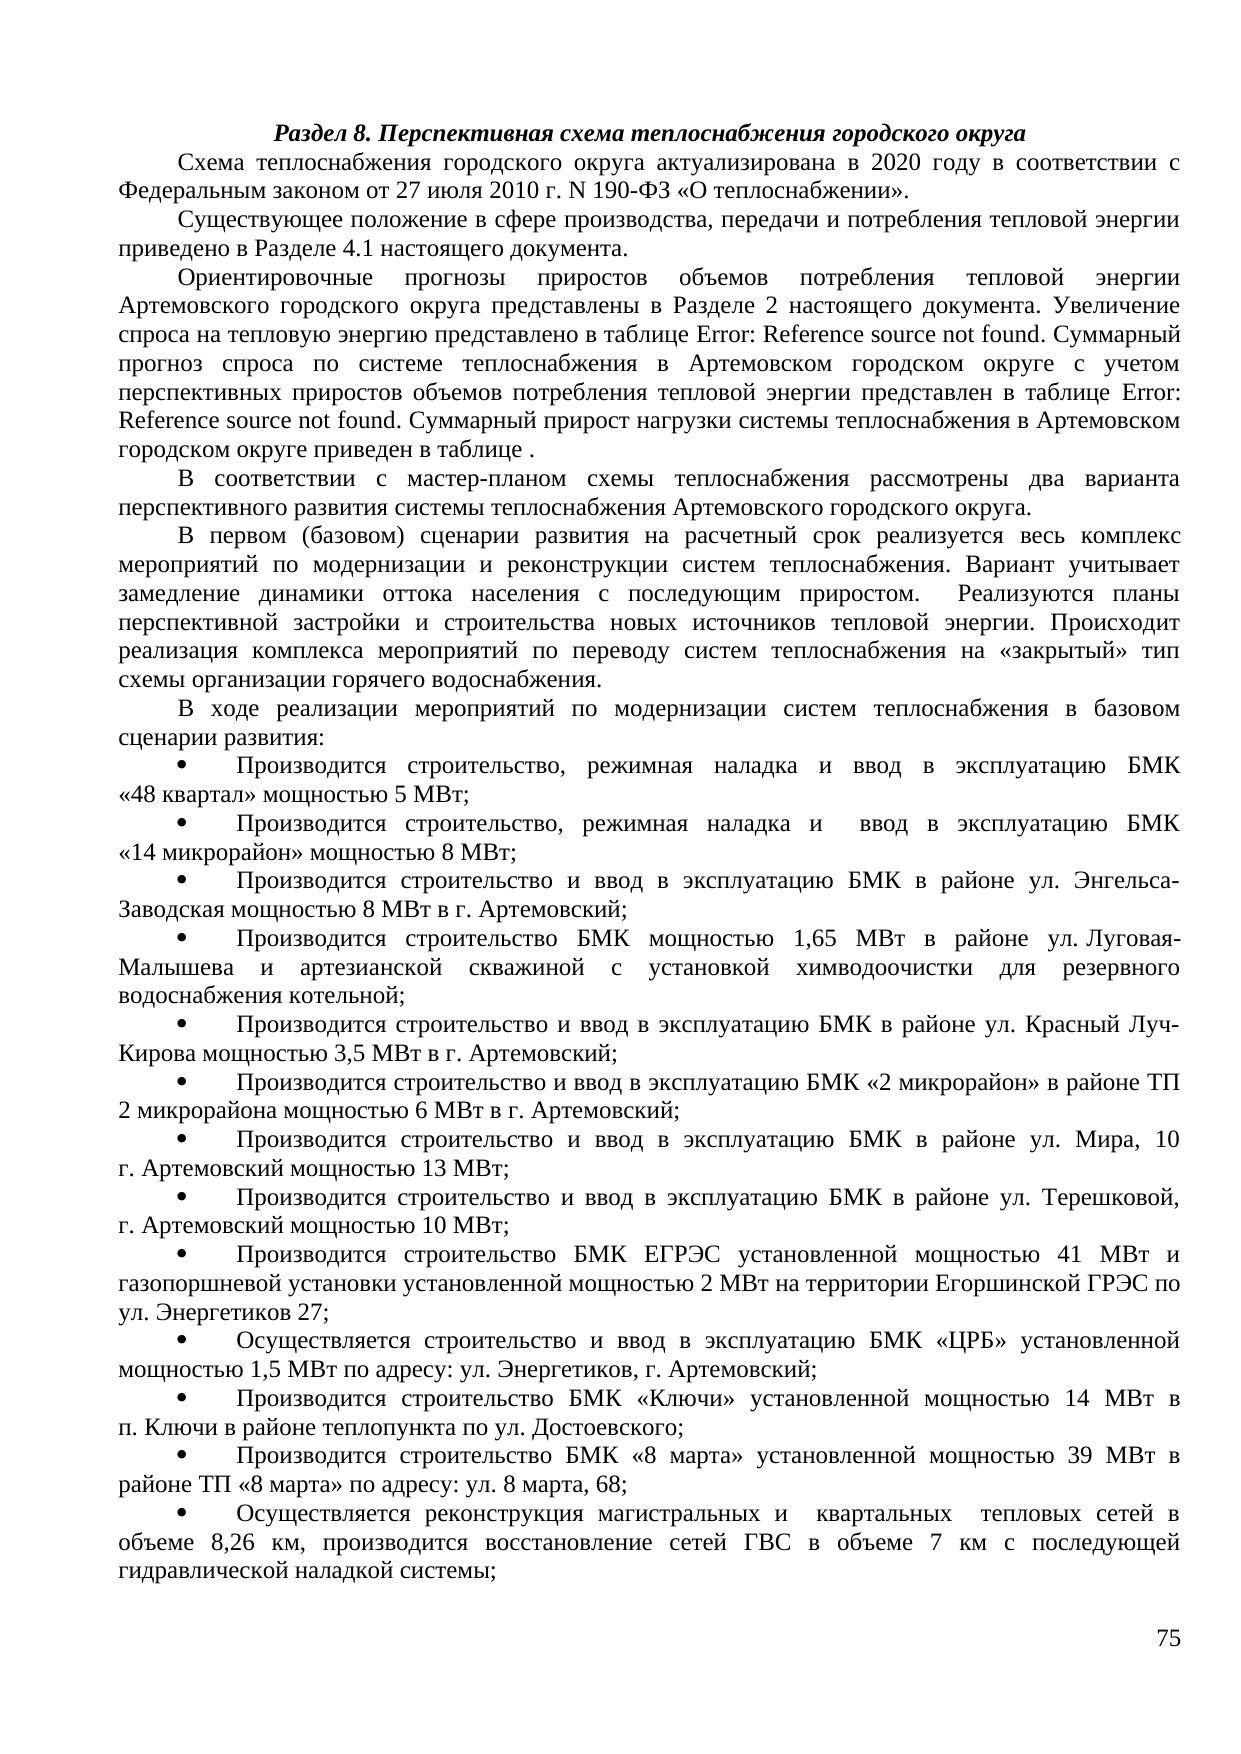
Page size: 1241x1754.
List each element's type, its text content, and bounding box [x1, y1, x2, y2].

text Схема теплоснабжения городского округа актуализирована в 2020 году в соответствии с Федеральным законом от 27 июля 2010 г. N 190-ФЗ «О теплоснабжении». [118, 147, 1181, 204]
list Производится строительство и ввод в эксплуатацию БМК «2 микрорайон» в районе ТП 2 микрорайона мощностью 6 МВт в г. Артемовский; [118, 1067, 1181, 1124]
list Производится строительство БМК ЕГРЭС установленной мощностью 41 МВт и газопоршневой установки установленной мощностью 2 МВт на территории Егоршинской ГРЭС по ул. Энергетиков 27; [118, 1239, 1181, 1326]
text Раздел 8. Перспективная схема теплоснабжения городского округа [118, 118, 1181, 147]
text В первом (базовом) сценарии развития на расчетный срок реализуется весь комплекс мероприятий по модернизации и реконструкции систем теплоснабжения. Вариант учитывает замедление динамики оттока населения с последующим приростом. Реализуются планы перспективной застройки и строительства новых источников тепловой энергии. Происходит реализация комплекса мероприятий по переводу систем теплоснабжения на «закрытый» тип схемы организации горячего водоснабжения. [118, 521, 1181, 693]
list Производится строительство БМК «Ключи» установленной мощностью 14 МВт в п. Ключи в районе теплопункта по ул. Достоевского; [118, 1383, 1181, 1441]
text В соответствии с мастер-планом схемы теплоснабжения рассмотрены два варианта перспективного развития системы теплоснабжения Артемовского городского округа. [118, 463, 1181, 521]
list Производится строительство и ввод в эксплуатацию БМК в районе ул. Терешковой, г. Артемовский мощностью 10 МВт; [118, 1182, 1181, 1239]
list Производится строительство, режимная наладка и ввод в эксплуатацию БМК «14 микрорайон» мощностью 8 МВт; [118, 808, 1181, 866]
list Производится строительство и ввод в эксплуатацию БМК в районе ул. Мира, 10 г. Артемовский мощностью 13 МВт; [118, 1124, 1181, 1182]
list Производится строительство, режимная наладка и ввод в эксплуатацию БМК «48 квартал» мощностью 5 МВт; [118, 751, 1181, 808]
list Производится строительство БМК «8 марта» установленной мощностью 39 МВт в районе ТП «8 марта» по адресу: ул. 8 марта, 68; [118, 1441, 1181, 1498]
list Производится строительство и ввод в эксплуатацию БМК в районе ул. Красный Луч-Кирова мощностью 3,5 МВт в г. Артемовский; [118, 1009, 1181, 1067]
text Существующее положение в сфере производства, передачи и потребления тепловой энергии приведено в Разделе 4.1 настоящего документа. [118, 204, 1181, 262]
list Осуществляется реконструкция магистральных и квартальных тепловых сетей в объеме 8,26 км, производится восстановление сетей ГВС в объеме 7 км с последующей гидравлической наладкой системы; [118, 1498, 1181, 1584]
list Производится строительство БМК мощностью 1,65 МВт в районе ул. Луговая-Малышева и артезианской скважиной с установкой химводоочистки для резервного водоснабжения котельной; [118, 923, 1181, 1009]
list Осуществляется строительство и ввод в эксплуатацию БМК «ЦРБ» установленной мощностью 1,5 МВт по адресу: ул. Энергетиков, г. Артемовский; [118, 1326, 1181, 1383]
text Ориентировочные прогнозы приростов объемов потребления тепловой энергии Артемовского городского округа представлены в Разделе 2 настоящего документа. Увеличение спроса на тепловую энергию представлено в таблице Таблица 5. Суммарный прогноз спроса по системе теплоснабжения в Артемовском городском округе с учетом перспективных приростов объемов потребления тепловой энергии представлен в таблице Таблица 6. Суммарный прирост нагрузки системы теплоснабжения в Артемовском городском округе приведен в таблице Таблица 58. [118, 262, 1181, 463]
text В ходе реализации мероприятий по модернизации систем теплоснабжения в базовом сценарии развития: [118, 693, 1181, 751]
list Производится строительство и ввод в эксплуатацию БМК в районе ул. Энгельса-Заводская мощностью 8 МВт в г. Артемовский; [118, 866, 1181, 923]
